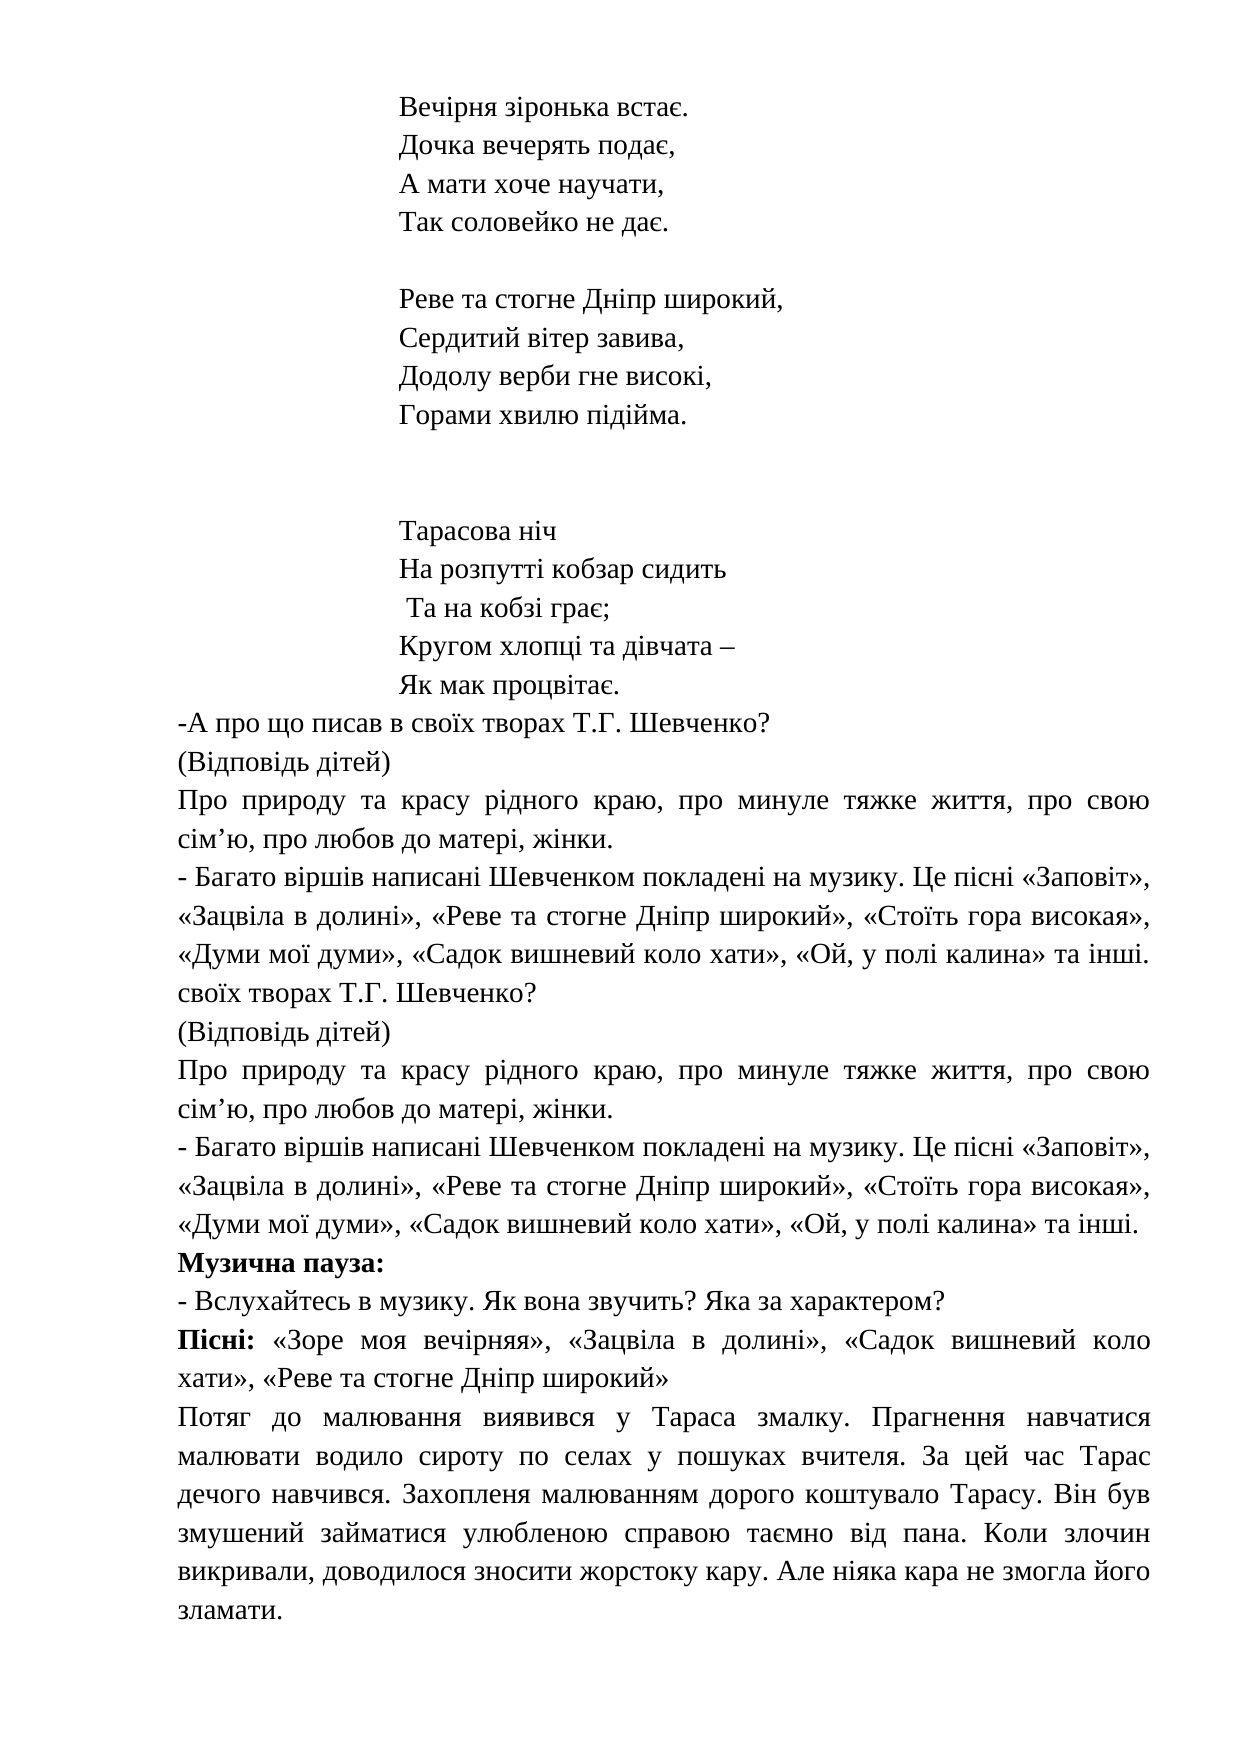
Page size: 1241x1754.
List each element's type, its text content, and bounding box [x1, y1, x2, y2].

text Кругом хлопці та дівчата – [398, 628, 1152, 662]
text - Багато віршів написані Шевченком покладені на музику. Це пісні «Заповіт», «Зацвіла в долині», «Реве та стогне Дніпр широкий», «Стоїть гора високая», «Думи мої думи», «Садок вишневий коло хати», «Ой, у полі калина» та інші. своїх творах Т.Г. Шевченко? [177, 859, 1152, 1009]
text На розпутті кобзар сидить [398, 551, 1152, 585]
text Горами хвилю підійма. [398, 397, 1152, 431]
text Пісні: «Зоре моя вечірняя», «Зацвіла в долині», «Садок вишневий коло хати», «Реве та стогне Дніпр широкий» [177, 1322, 1152, 1394]
text Додолу верби гне високі, [398, 358, 1152, 392]
text (Відповідь дітей) [177, 744, 1152, 777]
text Реве та стогне Дніпр широкий, [398, 281, 1152, 315]
text - Багато віршів написані Шевченком покладені на музику. Це пісні «Заповіт», «Зацвіла в долині», «Реве та стогне Дніпр широкий», «Стоїть гора високая», «Думи мої думи», «Садок вишневий коло хати», «Ой, у полі калина» та інші. [177, 1129, 1152, 1240]
text Про природу та красу рідного краю, про минуле тяжке життя, про свою сім’ю, про любов до матері, жінки. [177, 1052, 1152, 1124]
text Та на кобзі грає; [398, 590, 1152, 623]
text Про природу та красу рідного краю, про минуле тяжке життя, про свою сім’ю, про любов до матері, жінки. [177, 782, 1152, 854]
text Потяг до малювання виявився у Тараса змалку. Прагнення навчатися малювати водило сироту по селах у пошуках вчителя. За цей час Тарас дечого навчився. Захопленя малюванням дорого коштувало Тарасу. Він був змушений займатися улюбленою справою таємно від пана. Коли злочин викривали, доводилося зносити жорстоку кару. Але ніяка кара не змогла його зламати. [177, 1399, 1152, 1625]
text Музична пауза: [177, 1245, 1152, 1278]
text Як мак процвітає. [398, 667, 1152, 700]
text - Вслухайтесь в музику. Як вона звучить? Яка за характером? [177, 1283, 1152, 1317]
text А мати хоче научати, [398, 166, 1152, 199]
text Тарасова ніч [398, 513, 1152, 546]
text Сердитий вітер завива, [398, 320, 1152, 353]
text Дочка вечерять подає, [398, 127, 1152, 161]
text Так соловейко не дає. [398, 204, 1152, 238]
text -А про що писав в своїх творах Т.Г. Шевченко? [177, 705, 1152, 739]
text (Відповідь дітей) [177, 1014, 1152, 1047]
text Вечірня зіронька встає. [398, 89, 1152, 122]
